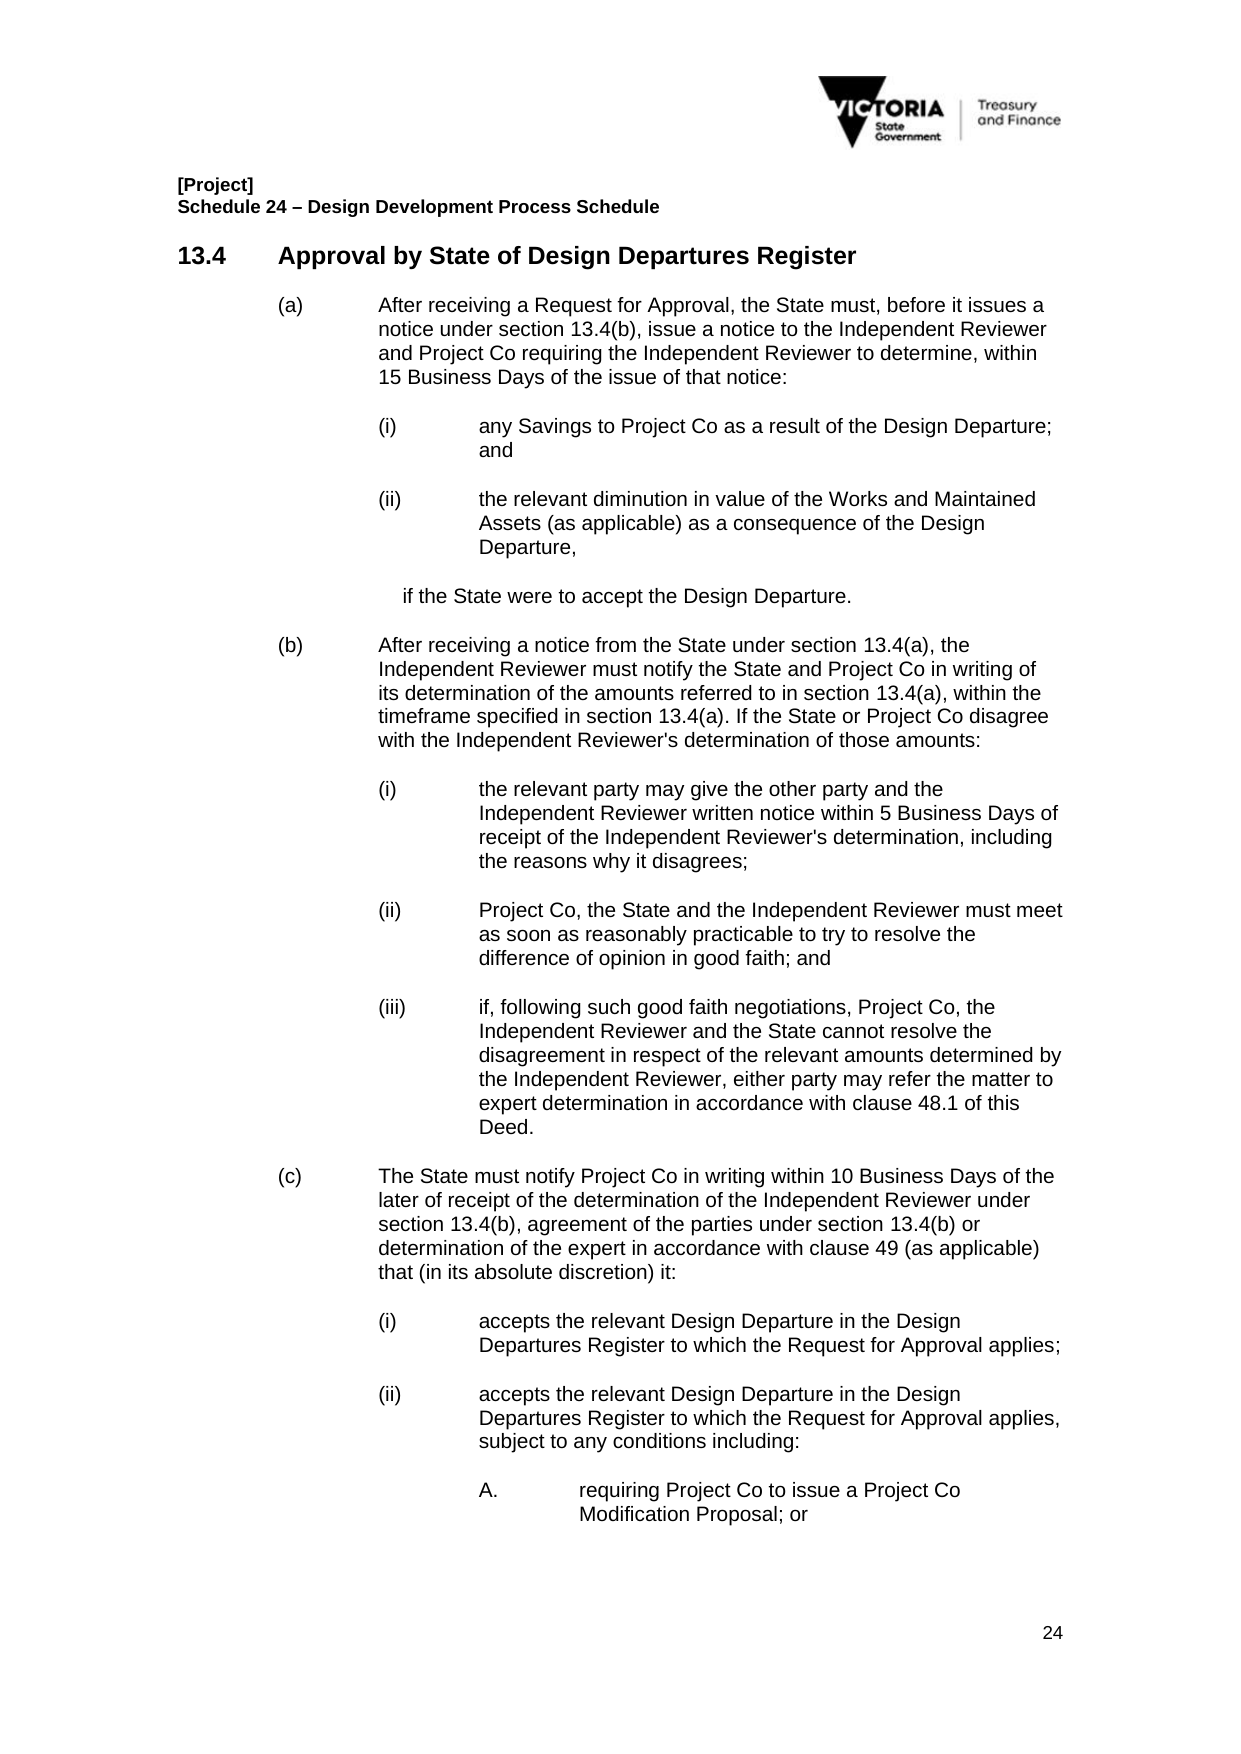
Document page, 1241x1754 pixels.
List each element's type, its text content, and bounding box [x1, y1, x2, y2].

subtitle After receiving a Request for Approval, the State must, before it issues a notice under section 13.4(b), issue a notice to the Independent Reviewer and Project Co requiring the Independent Reviewer to determine, within 15 Business Days of the issue of that notice: [278, 293, 1063, 389]
subtitle the relevant party may give the other party and the Independent Reviewer written notice within 5 Business Days of receipt of the Independent Reviewer's determination, including the reasons why it disagrees; [378, 777, 1063, 873]
subtitle if, following such good faith negotiations, Project Co, the Independent Reviewer and the State cannot resolve the disagreement in respect of the relevant amounts determined by the Independent Reviewer, either party may refer the matter to expert determination in accordance with clause 48.1 of this Deed. [378, 995, 1063, 1139]
subtitle Approval by State of Design Departures Register [177, 241, 1063, 270]
subtitle requiring Project Co to issue a Project Co Modification Proposal; or [478, 1478, 1063, 1526]
subtitle After receiving a notice from the State under section 13.4(a), the Independent Reviewer must notify the State and Project Co in writing of its determination of the amounts referred to in section 13.4(a), within the timeframe specified in section 13.4(a). If the State or Project Co disagree with the Independent Reviewer's determination of those amounts: [278, 632, 1063, 752]
list if the State were to accept the Design Departure. [378, 583, 1063, 607]
subtitle accepts the relevant Design Departure in the Design Departures Register to which the Request for Approval applies; [378, 1308, 1063, 1356]
subtitle the relevant diminution in value of the Works and Maintained Assets (as applicable) as a consequence of the Design Departure, [378, 487, 1063, 558]
subtitle Project Co, the State and the Independent Reviewer must meet as soon as reasonably practicable to try to resolve the difference of opinion in good faith; and [378, 898, 1063, 970]
picture [818, 76, 1062, 150]
subtitle accepts the relevant Design Departure in the Design Departures Register to which the Request for Approval applies, subject to any conditions including: [378, 1381, 1063, 1453]
subtitle any Savings to Project Co as a result of the Design Departure; and [378, 414, 1063, 462]
subtitle The State must notify Project Co in writing within 10 Business Days of the later of receipt of the determination of the Independent Reviewer under section 13.4(b), agreement of the parties under section 13.4(b) or determination of the expert in accordance with clause 49 (as applicable) that (in its absolute discretion) it: [278, 1164, 1063, 1283]
